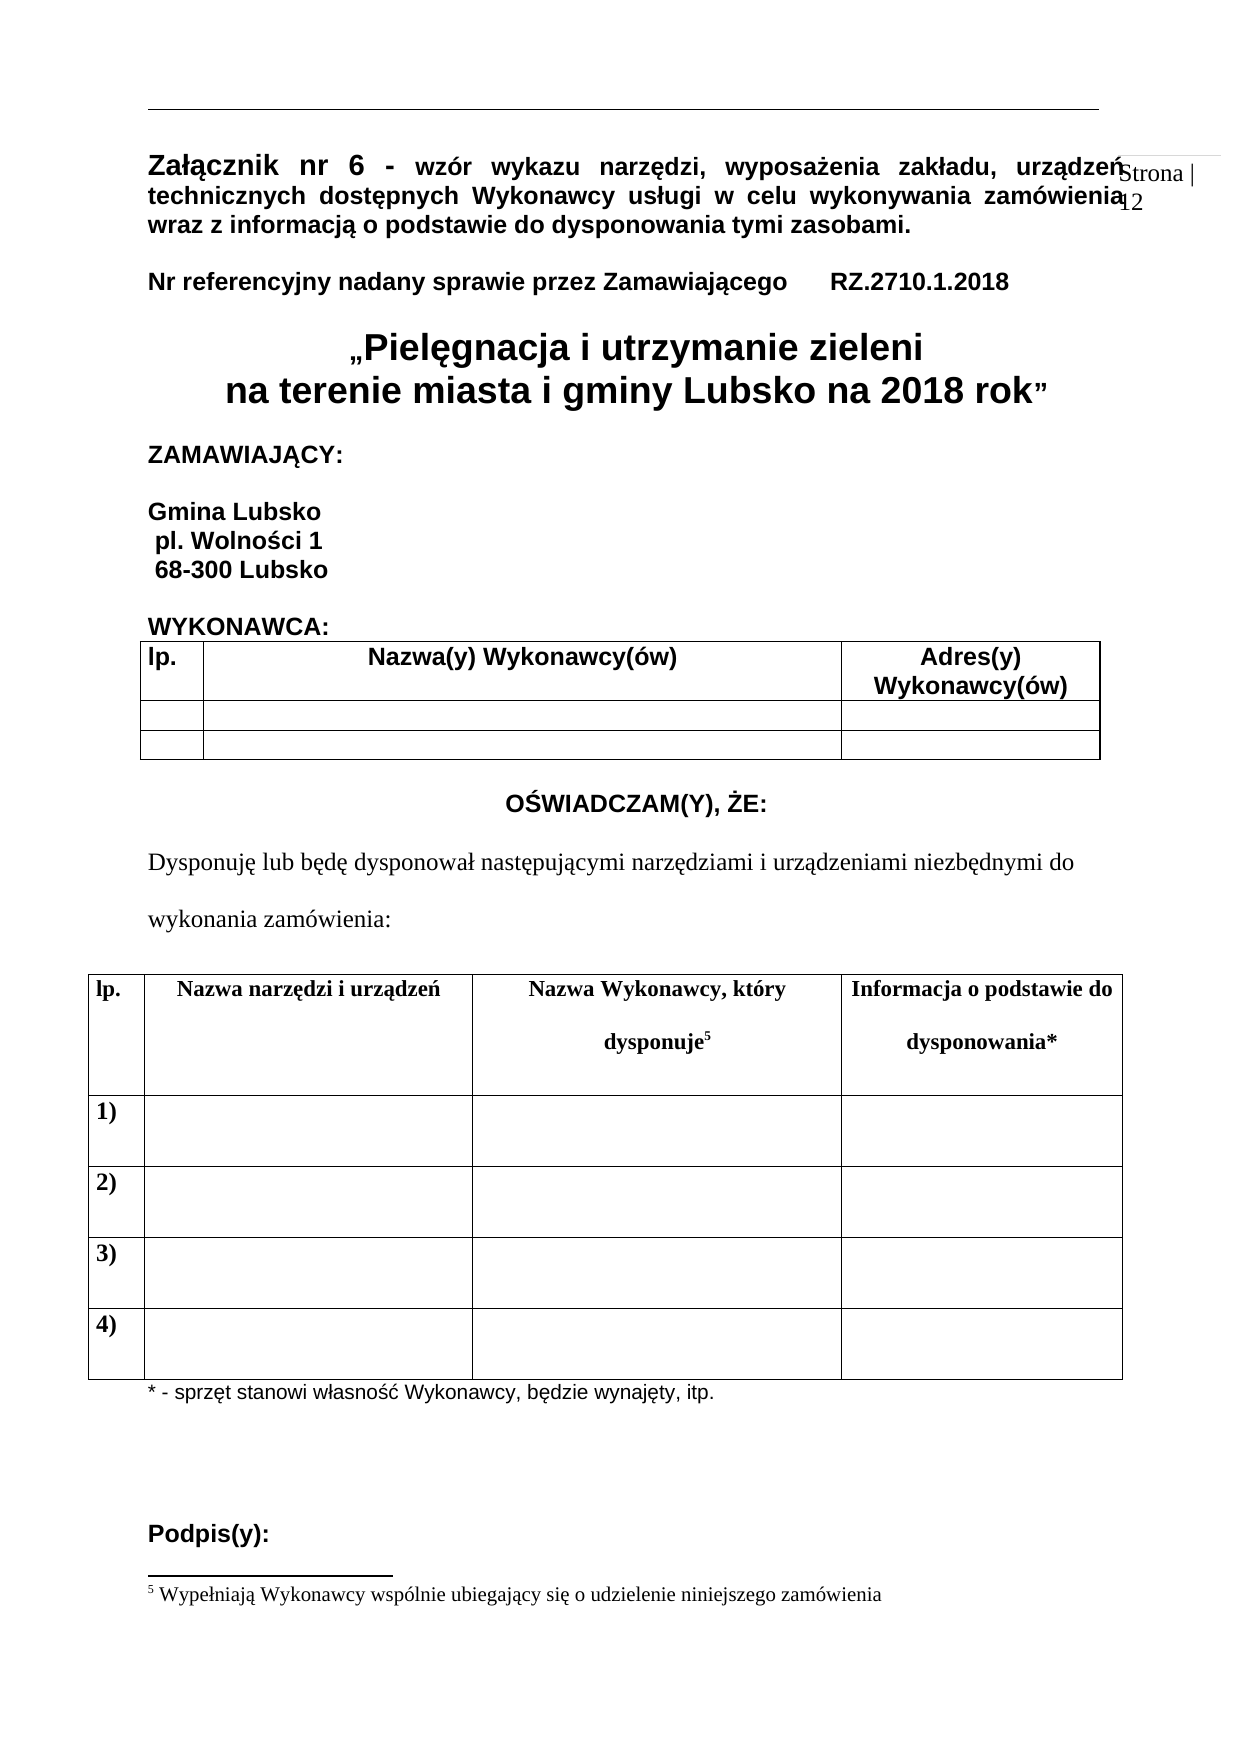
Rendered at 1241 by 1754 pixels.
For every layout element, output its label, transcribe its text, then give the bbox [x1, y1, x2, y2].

table_cell [89, 1096, 144, 1166]
text Podpis(y): [148, 1519, 1125, 1548]
table_cell [842, 1167, 1122, 1237]
table_header RZ.2710.1.2018 [823, 268, 1123, 325]
table_cell [141, 731, 203, 759]
list WYKONAWCA: [148, 612, 1125, 641]
text pl. Wolności 1 [148, 526, 1125, 555]
table_cell [145, 1096, 472, 1166]
table_cell [145, 1167, 472, 1237]
table_header Nr referencyjny nadany sprawie przez Zamawiającego [140, 268, 823, 325]
table_header lp. [141, 642, 203, 700]
table_cell [842, 1096, 1122, 1166]
table_cell [842, 731, 1099, 759]
table_cell [204, 701, 841, 729]
table_cell [473, 1096, 841, 1166]
text na terenie miasta i gminy Lubsko na 2018 rok” [148, 368, 1125, 411]
text ZAMAWIAJĄCY: [148, 440, 1125, 469]
text 68-300 Lubsko [148, 555, 1125, 584]
table_cell [145, 1238, 472, 1308]
table_cell [473, 1167, 841, 1237]
table_cell [89, 1309, 144, 1379]
table_header Nazwa(y) Wykonawcy(ów) [204, 642, 841, 700]
table_cell [89, 1167, 144, 1237]
table_header lp. [89, 975, 144, 1095]
table_cell [89, 1238, 144, 1308]
text Gmina Lubsko [148, 497, 1125, 526]
table_cell [842, 701, 1099, 729]
table_cell [473, 1309, 841, 1379]
table_header Nazwa Wykonawcy, który dysponuje [473, 975, 841, 1095]
table_cell [145, 1309, 472, 1379]
table_header Informacja o podstawie do dysponowania* [842, 975, 1122, 1095]
table_header Adres(y) Wykonawcy(ów) [842, 642, 1099, 700]
table_cell [204, 731, 841, 759]
text OŚWIADCZAM(Y), ŻE: [148, 789, 1125, 818]
text Dysponuję lub będę dysponował następującymi narzędziami i urządzeniami niezbędnymi do wykonania zamówienia: [148, 847, 1125, 933]
text Załącznik nr 6 - wzór wykazu narzędzi, wyposażenia zakładu, urządzeń technicznych dostępnych Wykonawcy usługi w celu wykonywania zamówienia wraz z informacją o podstawie do dysponowania tymi zasobami. [148, 148, 1125, 239]
text „Pielęgnacja i utrzymanie zieleni [148, 325, 1125, 368]
table_cell [842, 1309, 1122, 1379]
table_cell [141, 701, 203, 729]
table_header Nazwa narzędzi i urządzeń [145, 975, 472, 1095]
table_cell [473, 1238, 841, 1308]
text * - sprzęt stanowi własność Wykonawcy, będzie wynajęty, itp. [148, 1380, 1125, 1404]
table_cell [842, 1238, 1122, 1308]
